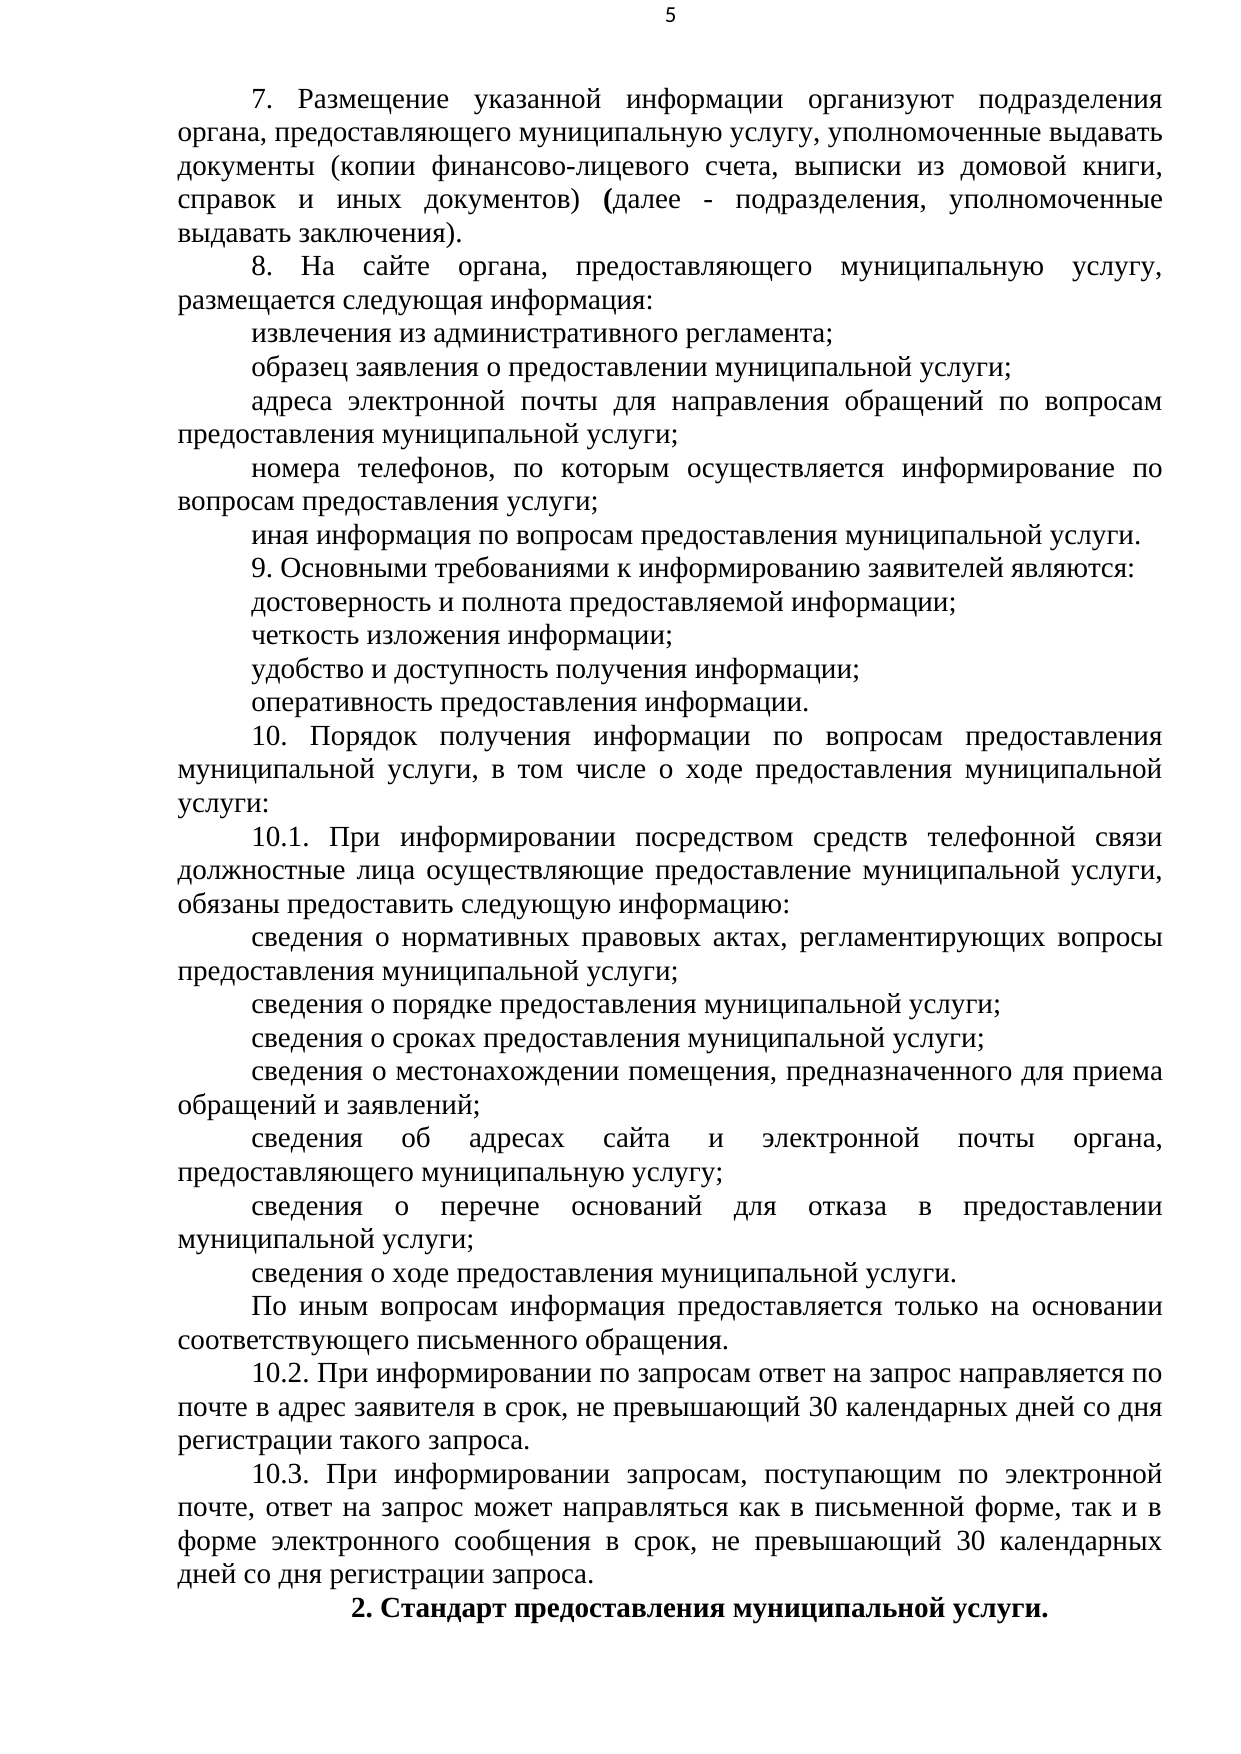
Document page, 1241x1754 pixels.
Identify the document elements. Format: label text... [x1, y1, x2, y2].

text сведения о порядке предоставления муниципальной услуги; [177, 986, 1163, 1020]
text сведения об адресах сайта и электронной почты органа, предоставляющего муниципальную услугу; [177, 1121, 1163, 1188]
text номера телефонов, по которым осуществляется информирование по вопросам предоставления услуги; [177, 450, 1163, 517]
text 7. Размещение указанной информации организуют подразделения органа, предоставляющего муниципальную услугу, уполномоченные выдавать документы (копии финансово-лицевого счета, выписки из домовой книги, справок и иных документов) (далее - подразделения, уполномоченные выдавать заключения). [177, 81, 1163, 248]
text сведения о местонахождении помещения, предназначенного для приема обращений и заявлений; [177, 1053, 1163, 1121]
text 10.3. При информировании запросам, поступающим по электронной почте, ответ на запрос может направляться как в письменной форме, так и в форме электронного сообщения в срок, не превышающий 30 календарных дней со дня регистрации запроса. [177, 1456, 1163, 1590]
text удобство и доступность получения информации; [177, 651, 1163, 684]
text 2. Стандарт предоставления муниципальной услуги. [177, 1590, 1163, 1624]
text сведения о ходе предоставления муниципальной услуги. [177, 1255, 1163, 1288]
text 10.2. При информировании по запросам ответ на запрос направляется по почте в адрес заявителя в срок, не превышающий 30 календарных дней со дня регистрации такого запроса. [177, 1355, 1163, 1456]
text сведения о нормативных правовых актах, регламентирующих вопросы предоставления муниципальной услуги; [177, 919, 1163, 986]
text образец заявления о предоставлении муниципальной услуги; [177, 349, 1163, 383]
text сведения о перечне оснований для отказа в предоставлении муниципальной услуги; [177, 1188, 1163, 1255]
text достоверность и полнота предоставляемой информации; [177, 584, 1163, 617]
text 8. На сайте органа, предоставляющего муниципальную услугу, размещается следующая информация: [177, 248, 1163, 316]
text четкость изложения информации; [177, 617, 1163, 651]
text иная информация по вопросам предоставления муниципальной услуги. [177, 517, 1163, 550]
text 10.1. При информировании посредством средств телефонной связи должностные лица осуществляющие предоставление муниципальной услуги, обязаны предоставить следующую информацию: [177, 819, 1163, 919]
text оперативность предоставления информации. [177, 684, 1163, 718]
text 10. Порядок получения информации по вопросам предоставления муниципальной услуги, в том числе о ходе предоставления муниципальной услуги: [177, 718, 1163, 819]
text извлечения из административного регламента; [177, 316, 1163, 349]
text 9. Основными требованиями к информированию заявителей являются: [177, 550, 1163, 584]
text По иным вопросам информация предоставляется только на основании соответствующего письменного обращения. [177, 1288, 1163, 1355]
text сведения о сроках предоставления муниципальной услуги; [177, 1020, 1163, 1053]
text адреса электронной почты для направления обращений по вопросам предоставления муниципальной услуги; [177, 383, 1163, 450]
